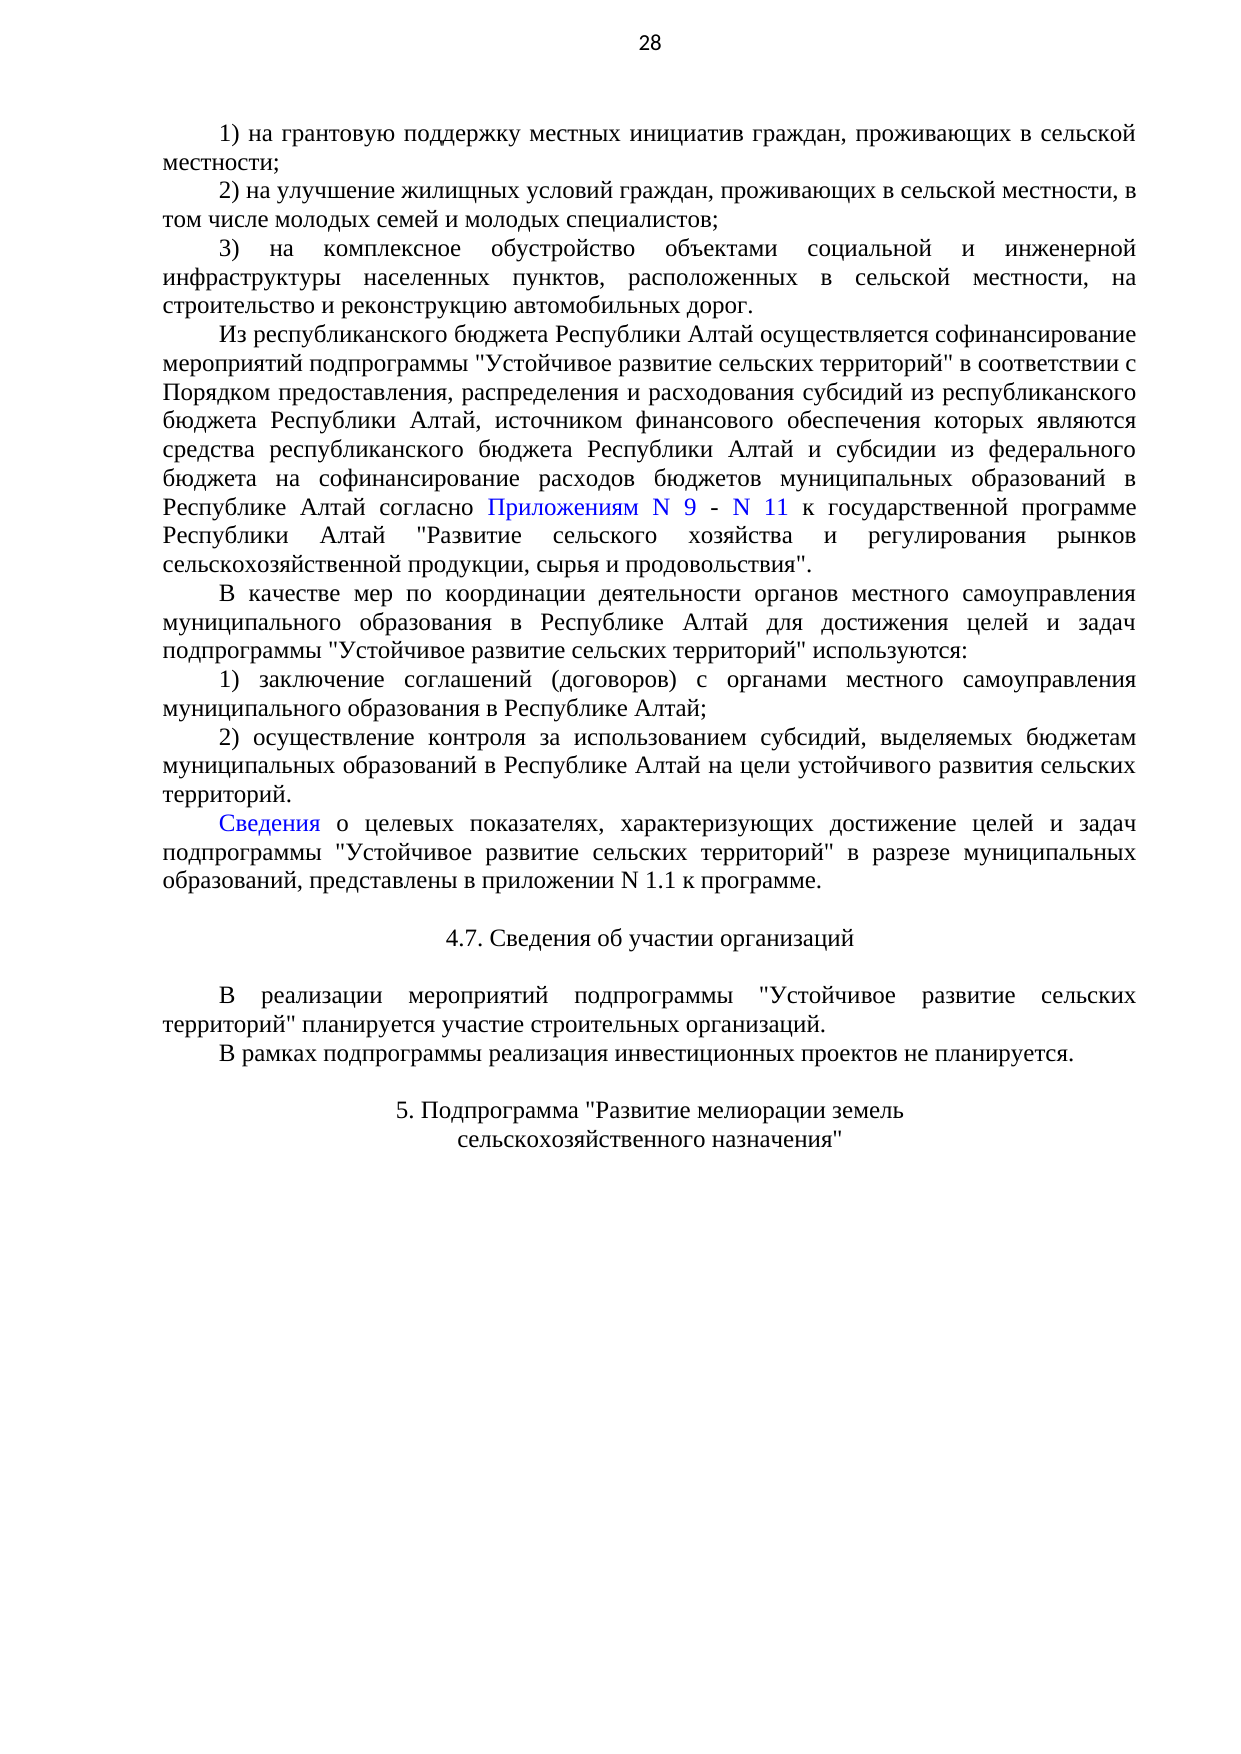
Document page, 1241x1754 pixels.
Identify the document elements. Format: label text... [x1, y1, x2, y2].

text сельскохозяйственного назначения" [162, 1124, 1137, 1153]
text 4.7. Сведения об участии организаций [162, 923, 1137, 952]
text Из республиканского бюджета Республики Алтай осуществляется софинансирование мероприятий подпрограммы "Устойчивое развитие сельских территорий" в соответствии с Порядком предоставления, распределения и расходования субсидий из республиканского бюджета Республики Алтай, источником финансового обеспечения которых являются средства республиканского бюджета Республики Алтай и субсидии из федерального бюджета на софинансирование расходов бюджетов муниципальных образований в Республике Алтай согласно Приложениям N 9 - N 11 к государственной программе Республики Алтай "Развитие сельского хозяйства и регулирования рынков сельскохозяйственной продукции, сырья и продовольствия". [162, 319, 1137, 578]
text 1) на грантовую поддержку местных инициатив граждан, проживающих в сельской местности; [162, 118, 1137, 176]
text 2) на улучшение жилищных условий граждан, проживающих в сельской местности, в том числе молодых семей и молодых специалистов; [162, 176, 1137, 233]
text В реализации мероприятий подпрограммы "Устойчивое развитие сельских территорий" планируется участие строительных организаций. [162, 981, 1137, 1038]
text В рамках подпрограммы реализация инвестиционных проектов не планируется. [162, 1038, 1137, 1067]
text 3) на комплексное обустройство объектами социальной и инженерной инфраструктуры населенных пунктов, расположенных в сельской местности, на строительство и реконструкцию автомобильных дорог. [162, 233, 1137, 319]
text 5. Подпрограмма "Развитие мелиорации земель [162, 1096, 1137, 1124]
text 1) заключение соглашений (договоров) с органами местного самоуправления муниципального образования в Республике Алтай; [162, 664, 1137, 722]
text 2) осуществление контроля за использованием субсидий, выделяемых бюджетам муниципальных образований в Республике Алтай на цели устойчивого развития сельских территорий. [162, 722, 1137, 808]
text В качестве мер по координации деятельности органов местного самоуправления муниципального образования в Республике Алтай для достижения целей и задач подпрограммы "Устойчивое развитие сельских территорий" используются: [162, 578, 1137, 664]
text Сведения о целевых показателях, характеризующих достижение целей и задач подпрограммы "Устойчивое развитие сельских территорий" в разрезе муниципальных образований, представлены в приложении N 1.1 к программе. [162, 808, 1137, 894]
